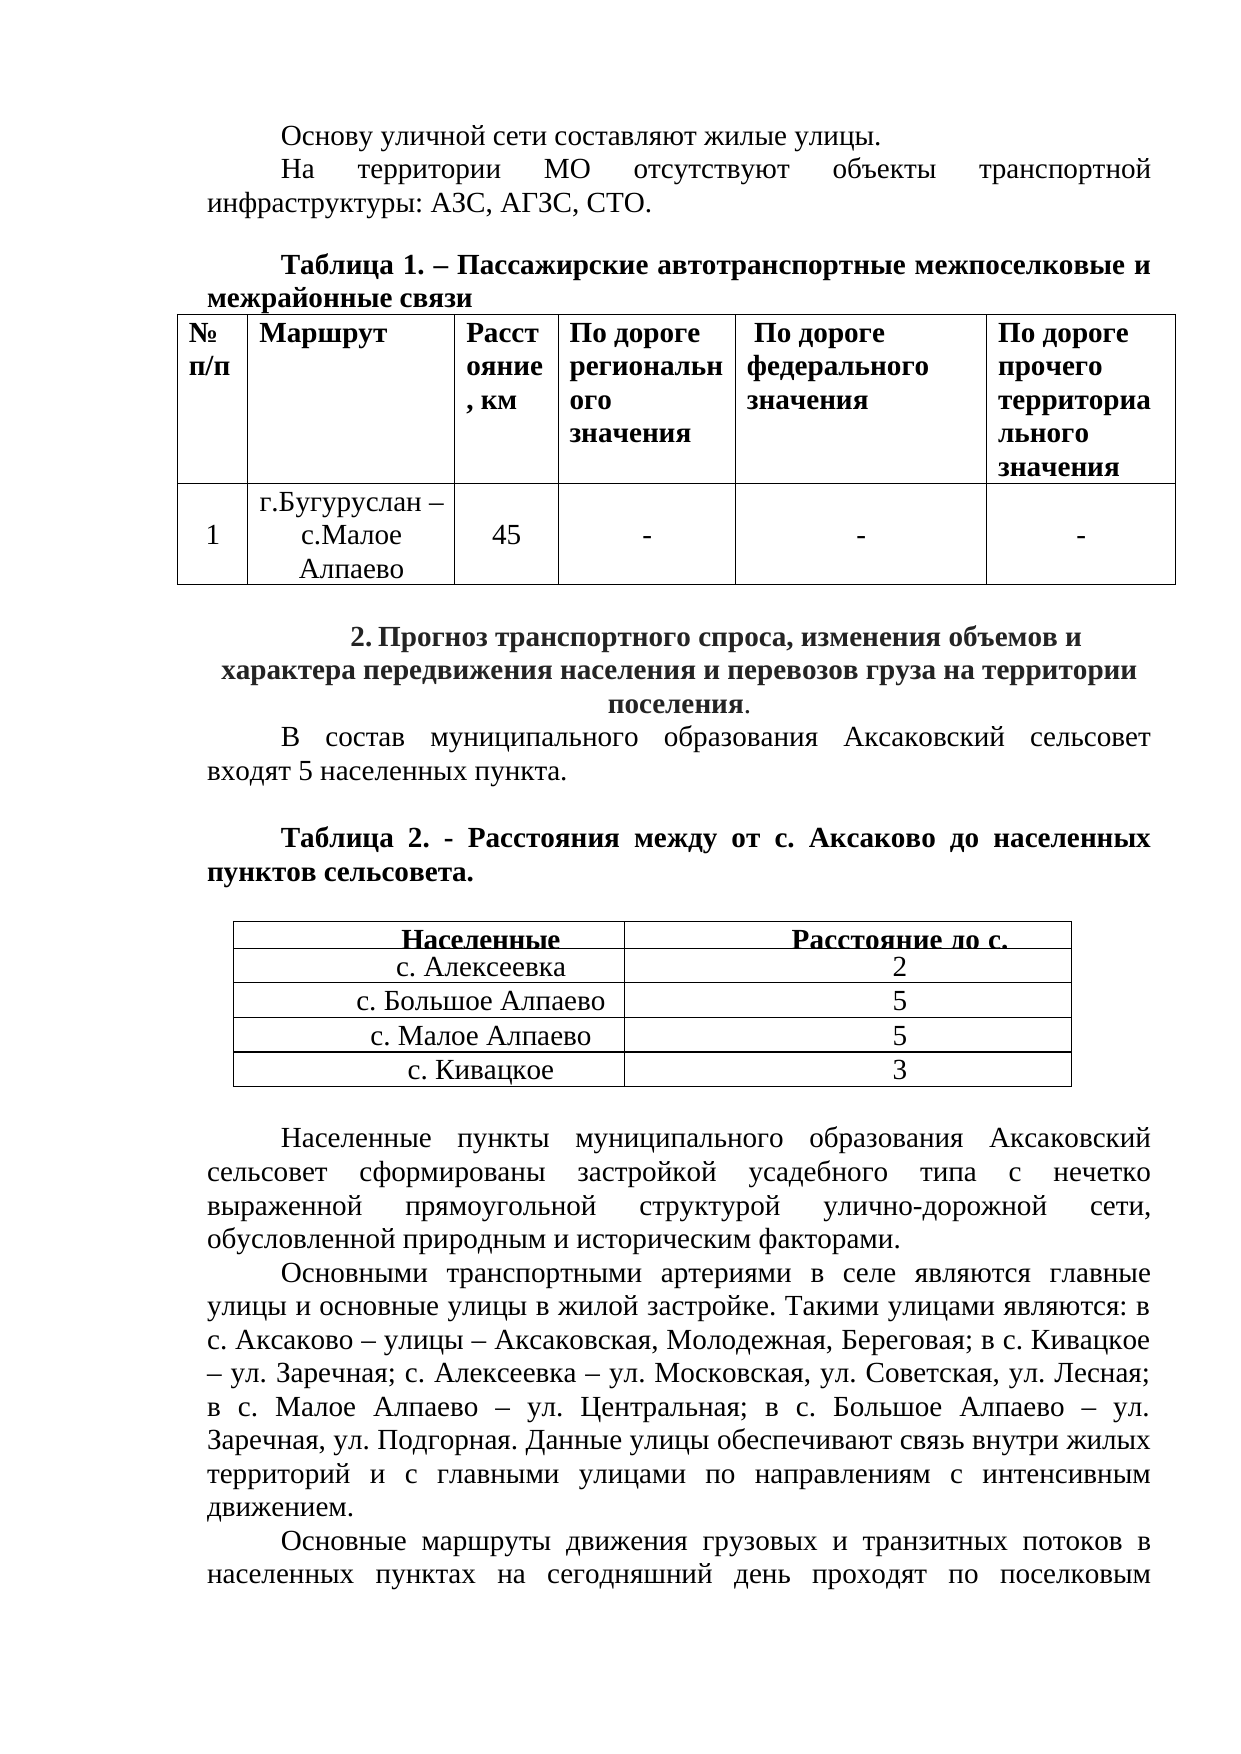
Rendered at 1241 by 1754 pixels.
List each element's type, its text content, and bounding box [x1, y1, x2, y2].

table_cell 5 [625, 983, 1071, 1017]
table_cell 2 [625, 949, 1071, 982]
text В состав муниципального образования Аксаковский сельсовет входят 5 населенных пункта. [207, 719, 1152, 787]
table_cell 1 [178, 484, 247, 584]
text Таблица 2. - Расстояния между от с. Аксаково до населенных пунктов сельсовета. [207, 820, 1152, 887]
table_cell - [736, 484, 986, 584]
table_header Расстояние, км [455, 315, 558, 483]
text Населенные пункты муниципального образования Аксаковский сельсовет сформированы застройкой усадебного типа с нечетко выраженной прямоугольной структурой улично-дорожной сети, обусловленной природным и историческим факторами. [207, 1121, 1152, 1255]
table_cell с. Алексеевка [234, 949, 624, 982]
table_cell - [559, 484, 735, 584]
table_cell 5 [625, 1018, 1071, 1051]
table_cell с. Большое Алпаево [234, 983, 624, 1017]
table_cell - [987, 484, 1175, 584]
table_header По дороге регионального значения [559, 315, 735, 483]
table_header № п/п [178, 315, 247, 483]
table_header Маршрут [248, 315, 454, 483]
list Прогноз транспортного спроса, изменения объемов и характера передвижения населения и перевозов груза на территории поселения. [207, 619, 1152, 719]
text Основными транспортными артериями в селе являются главные улицы и основные улицы в жилой застройке. Такими улицами являются: в с. Аксаково – улицы – Аксаковская, Молодежная, Береговая; в с. Кивацкое – ул. Заречная; с. Алексеевка – ул. Московская, ул. Советская, ул. Лесная; в с. Малое Алпаево – ул. Центральная; в с. Большое Алпаево – ул. Заречная, ул. Подгорная. Данные улицы обеспечивают связь внутри жилых территорий и с главными улицами по направлениям с интенсивным движением. [207, 1255, 1152, 1523]
table_header Населенные пункты [234, 922, 624, 948]
text Таблица 1. – Пассажирские автотранспортные межпоселковые и межрайонные связи [207, 247, 1152, 314]
table_cell 45 [455, 484, 558, 584]
table_cell 3 [625, 1053, 1071, 1086]
text На территории МО отсутствуют объекты транспортной инфраструктуры: АЗС, АГЗС, СТО. [207, 152, 1152, 219]
table_header Расстояние до с. Завьяловка, км [625, 922, 1071, 948]
table_header По дороге прочего территориального значения [987, 315, 1175, 483]
table_header По дороге федерального значения [736, 315, 986, 483]
text Основу уличной сети составляют жилые улицы. [207, 118, 1152, 152]
table_cell с. Малое Алпаево [234, 1018, 624, 1051]
table_cell г.Бугуруслан – с.Малое Алпаево [248, 484, 454, 584]
table_cell с. Кивацкое [234, 1053, 624, 1086]
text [207, 1523, 1152, 1590]
